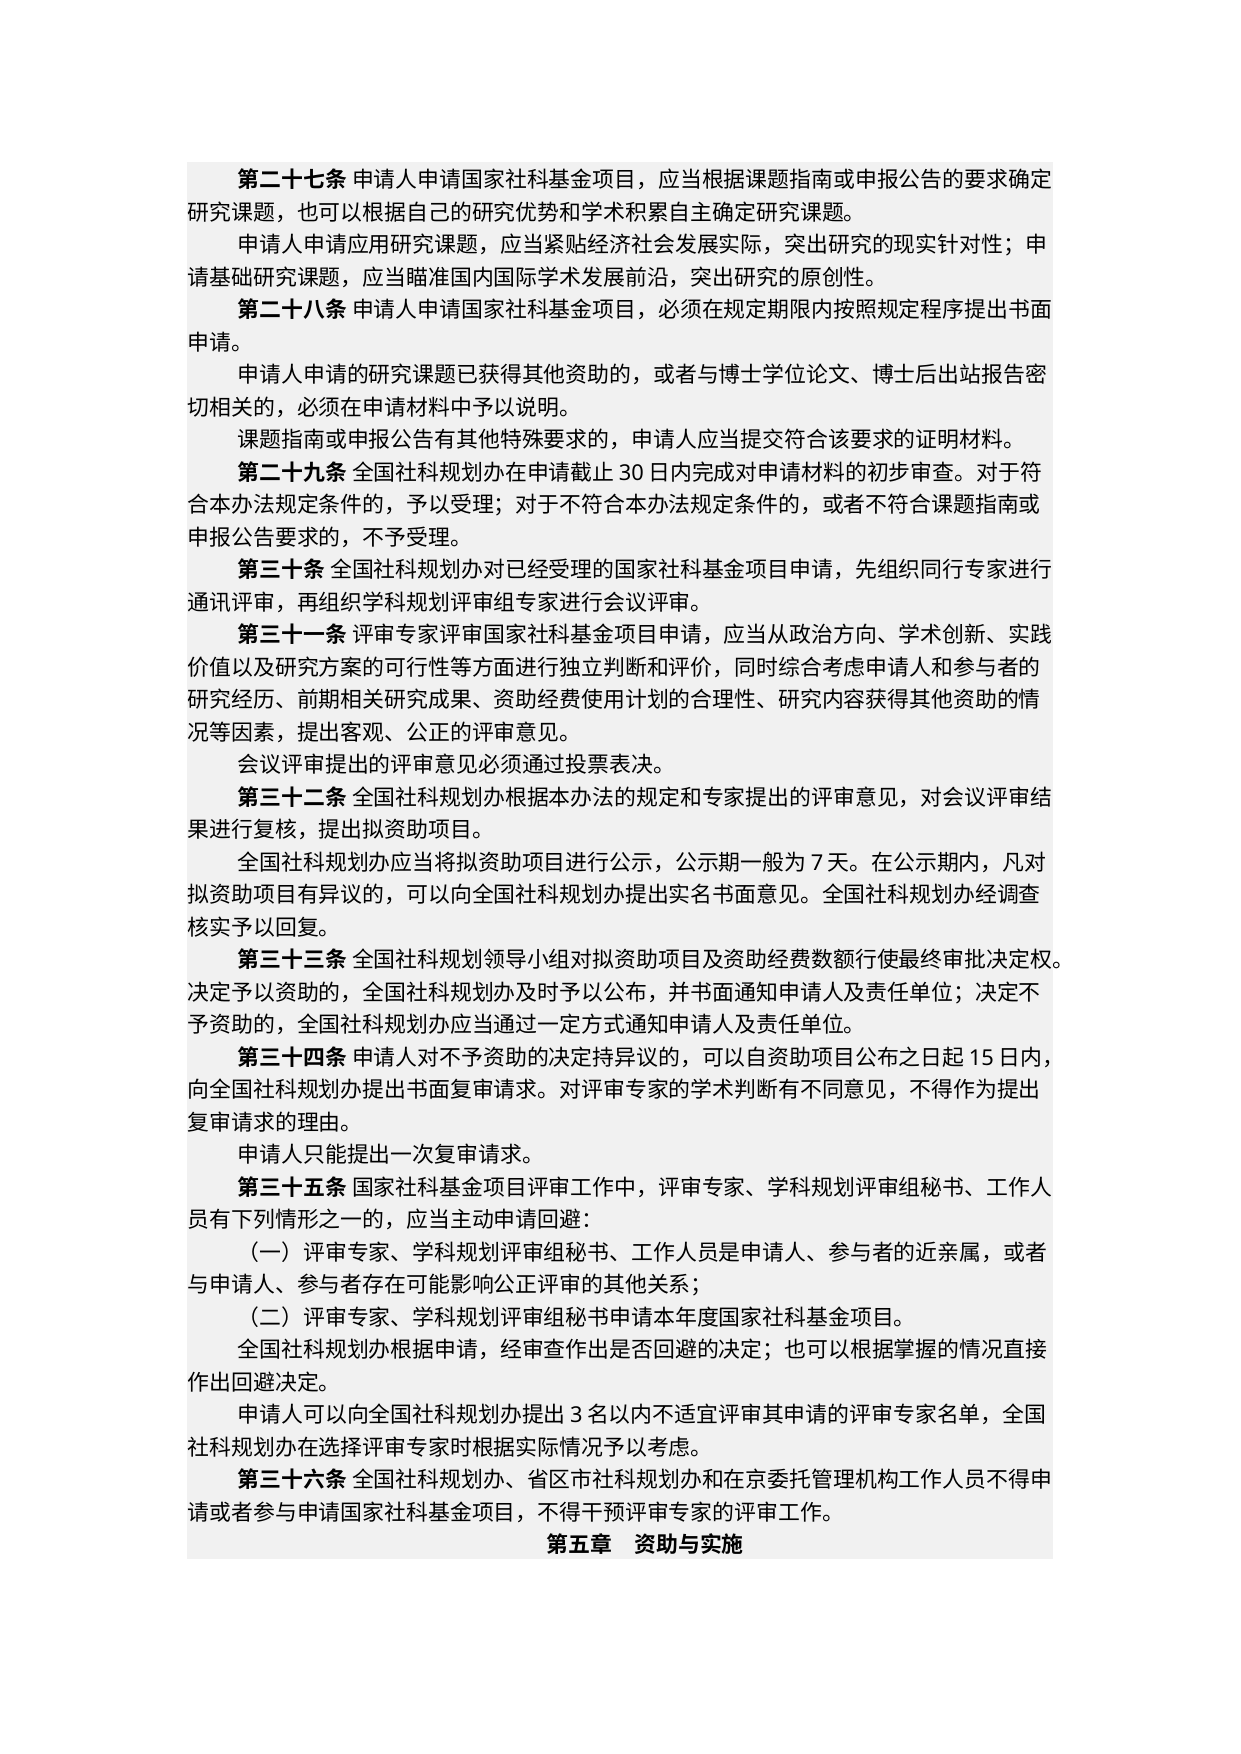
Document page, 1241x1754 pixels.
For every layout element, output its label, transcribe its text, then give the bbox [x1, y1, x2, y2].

text 课题指南或申报公告有其他特殊要求的，申请人应当提交符合该要求的证明材料。 [187, 422, 1053, 454]
text 第三十五条 国家社科基金项目评审工作中，评审专家、学科规划评审组秘书、工作人员有下列情形之一的，应当主动申请回避： [187, 1169, 1053, 1234]
text 第三十一条 评审专家评审国家社科基金项目申请，应当从政治方向、学术创新、实践价值以及研究方案的可行性等方面进行独立判断和评价，同时综合考虑申请人和参与者的研究经历、前期相关研究成果、资助经费使用计划的合理性、研究内容获得其他资助的情况等因素，提出客观、公正的评审意见。 [187, 617, 1053, 747]
text 第三十四条 申请人对不予资助的决定持异议的，可以自资助项目公布之日起15日内，向全国社科规划办提出书面复审请求。对评审专家的学术判断有不同意见，不得作为提出复审请求的理由。 [187, 1039, 1053, 1137]
text （一）评审专家、学科规划评审组秘书、工作人员是申请人、参与者的近亲属，或者与申请人、参与者存在可能影响公正评审的其他关系； [187, 1234, 1053, 1299]
text 全国社科规划办根据申请，经审查作出是否回避的决定；也可以根据掌握的情况直接作出回避决定。 [187, 1332, 1053, 1397]
text 第三十三条 全国社科规划领导小组对拟资助项目及资助经费数额行使最终审批决定权。决定予以资助的，全国社科规划办及时予以公布，并书面通知申请人及责任单位；决定不予资助的，全国社科规划办应当通过一定方式通知申请人及责任单位。 [187, 942, 1053, 1039]
text 第三十二条 全国社科规划办根据本办法的规定和专家提出的评审意见，对会议评审结果进行复核，提出拟资助项目。 [187, 779, 1053, 844]
text 全国社科规划办应当将拟资助项目进行公示，公示期一般为7天。在公示期内，凡对拟资助项目有异议的，可以向全国社科规划办提出实名书面意见。全国社科规划办经调查核实予以回复。 [187, 844, 1053, 942]
text 申请人只能提出一次复审请求。 [187, 1137, 1053, 1169]
text 第二十七条 申请人申请国家社科基金项目，应当根据课题指南或申报公告的要求确定研究课题，也可以根据自己的研究优势和学术积累自主确定研究课题。 [187, 162, 1053, 227]
text 申请人申请应用研究课题，应当紧贴经济社会发展实际，突出研究的现实针对性；申请基础研究课题，应当瞄准国内国际学术发展前沿，突出研究的原创性。 [187, 227, 1053, 292]
text 第三十条 全国社科规划办对已经受理的国家社科基金项目申请，先组织同行专家进行通讯评审，再组织学科规划评审组专家进行会议评审。 [187, 552, 1053, 617]
text 第三十六条 全国社科规划办、省区市社科规划办和在京委托管理机构工作人员不得申请或者参与申请国家社科基金项目，不得干预评审专家的评审工作。 [187, 1462, 1053, 1527]
text 申请人申请的研究课题已获得其他资助的，或者与博士学位论文、博士后出站报告密切相关的，必须在申请材料中予以说明。 [187, 357, 1053, 422]
text 第二十八条 申请人申请国家社科基金项目，必须在规定期限内按照规定程序提出书面申请。 [187, 292, 1053, 357]
text 第五章 资助与实施 [187, 1527, 1053, 1559]
text （二）评审专家、学科规划评审组秘书申请本年度国家社科基金项目。 [187, 1299, 1053, 1332]
text 申请人可以向全国社科规划办提出3名以内不适宜评审其申请的评审专家名单，全国社科规划办在选择评审专家时根据实际情况予以考虑。 [187, 1397, 1053, 1462]
text 会议评审提出的评审意见必须通过投票表决。 [187, 747, 1053, 779]
text 第二十九条 全国社科规划办在申请截止30日内完成对申请材料的初步审查。对于符合本办法规定条件的，予以受理；对于不符合本办法规定条件的，或者不符合课题指南或申报公告要求的，不予受理。 [187, 454, 1053, 552]
